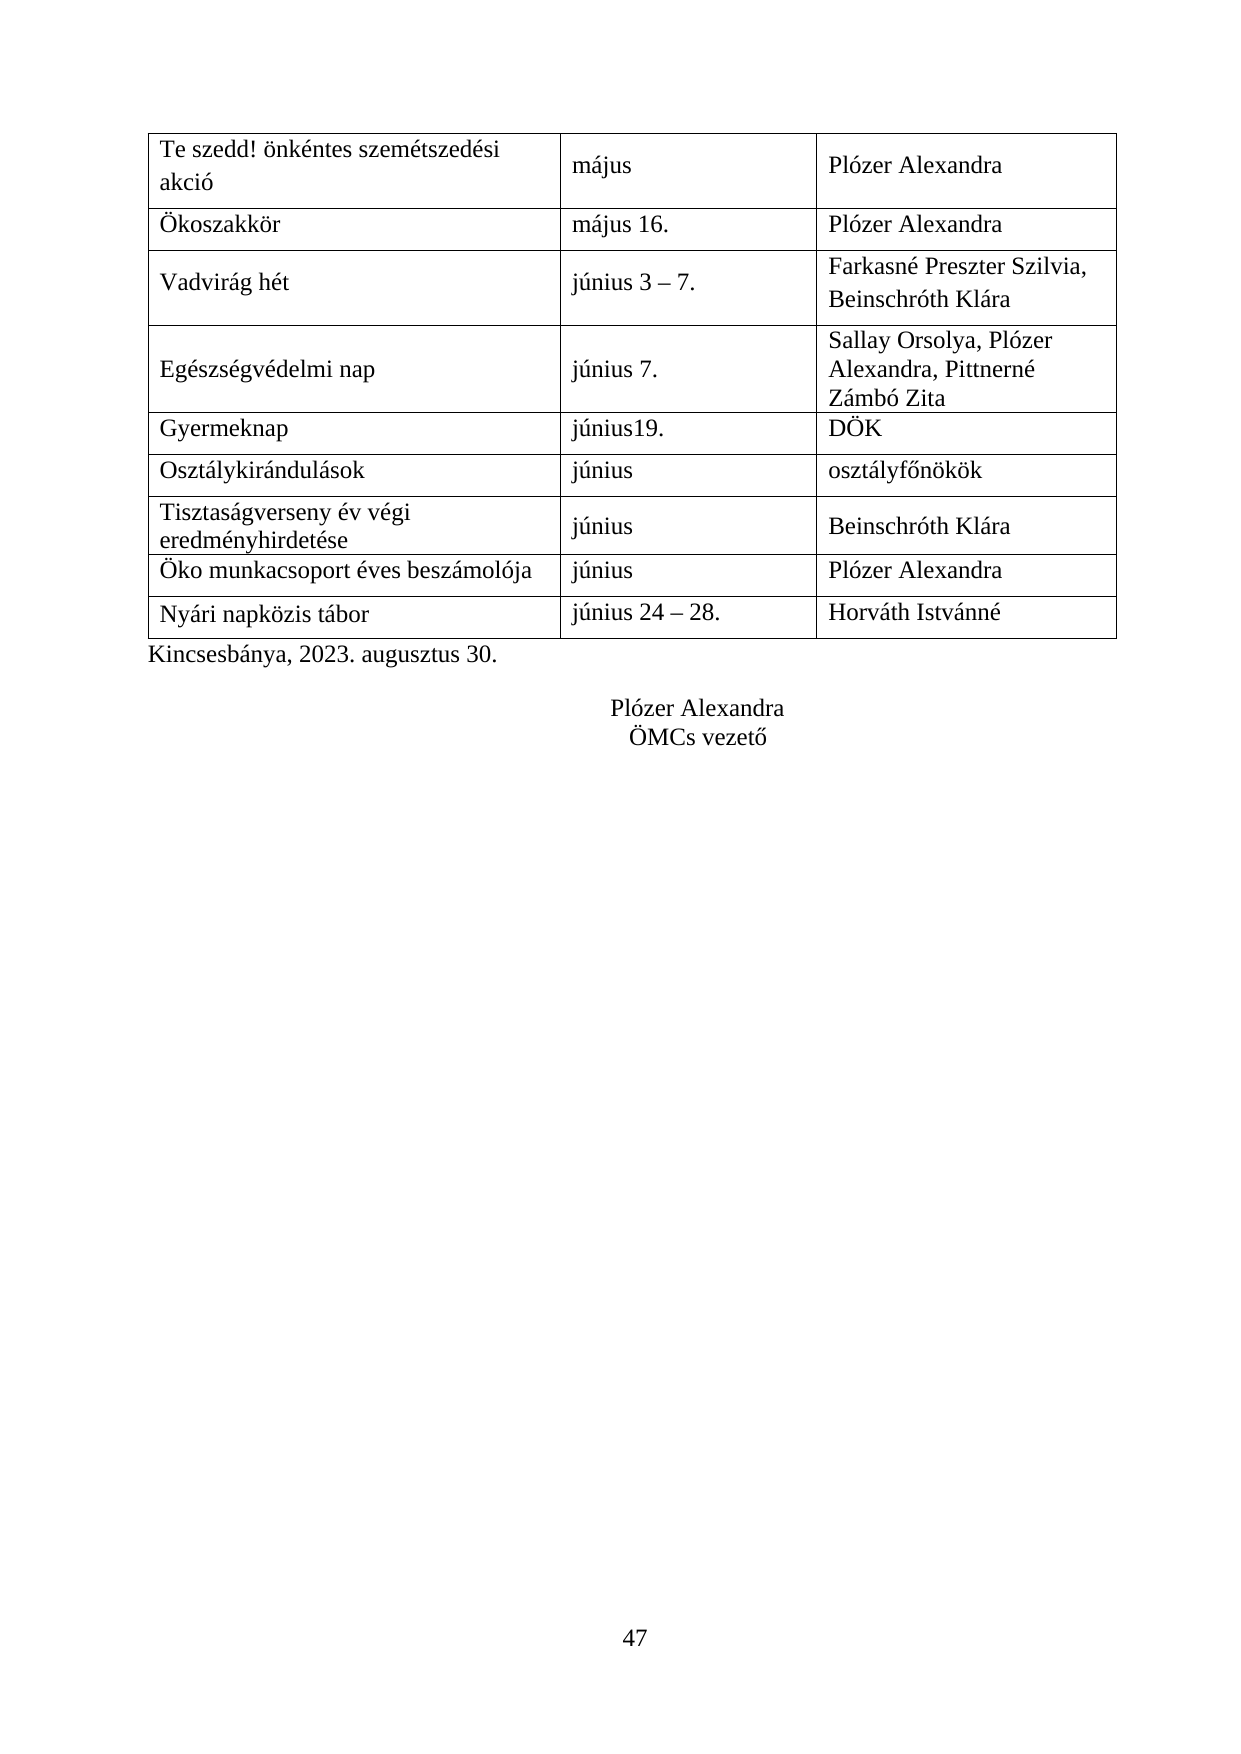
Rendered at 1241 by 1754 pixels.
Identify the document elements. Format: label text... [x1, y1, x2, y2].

table_cell DÖK [817, 413, 1116, 454]
text ÖMCs vezető [148, 722, 1093, 750]
table_cell Horváth Istvánné [817, 597, 1116, 638]
table_cell Gyermeknap [149, 413, 560, 454]
table_cell június 7. [561, 326, 816, 412]
table_cell Vadvirág hét [149, 251, 560, 324]
table_cell Plózer Alexandra [817, 209, 1116, 250]
table_cell Öko munkacsoport éves beszámolója [149, 555, 560, 596]
table_cell Te szedd! önkéntes szemétszedési akció [149, 134, 560, 208]
table_cell Ökoszakkör [149, 209, 560, 250]
table_cell Farkasné Preszter Szilvia, Beinschróth Klára [817, 251, 1116, 324]
table_cell június 3 – 7. [561, 251, 816, 324]
table_cell Osztálykirándulások [149, 455, 560, 496]
text Plózer Alexandra [148, 693, 1093, 722]
table_cell június19. [561, 413, 816, 454]
table_cell június 24 – 28. [561, 597, 816, 638]
table_cell június [561, 455, 816, 496]
table_cell Tisztaságverseny év végi eredményhirdetése [149, 497, 560, 554]
table_cell június [561, 497, 816, 554]
table_cell Sallay Orsolya, Plózer Alexandra, Pittnerné Zámbó Zita [817, 326, 1116, 412]
table_cell Egészségvédelmi nap [149, 326, 560, 412]
table_cell Nyári napközis tábor [149, 597, 560, 638]
table_cell Plózer Alexandra [817, 134, 1116, 208]
table_cell május 16. [561, 209, 816, 250]
table_cell Plózer Alexandra [817, 555, 1116, 596]
table_cell május [561, 134, 816, 208]
table_cell június [561, 555, 816, 596]
table_cell Beinschróth Klára [817, 497, 1116, 554]
text Kincsesbánya, 2023. augusztus 30. [148, 639, 1093, 668]
table_cell osztályfőnökök [817, 455, 1116, 496]
